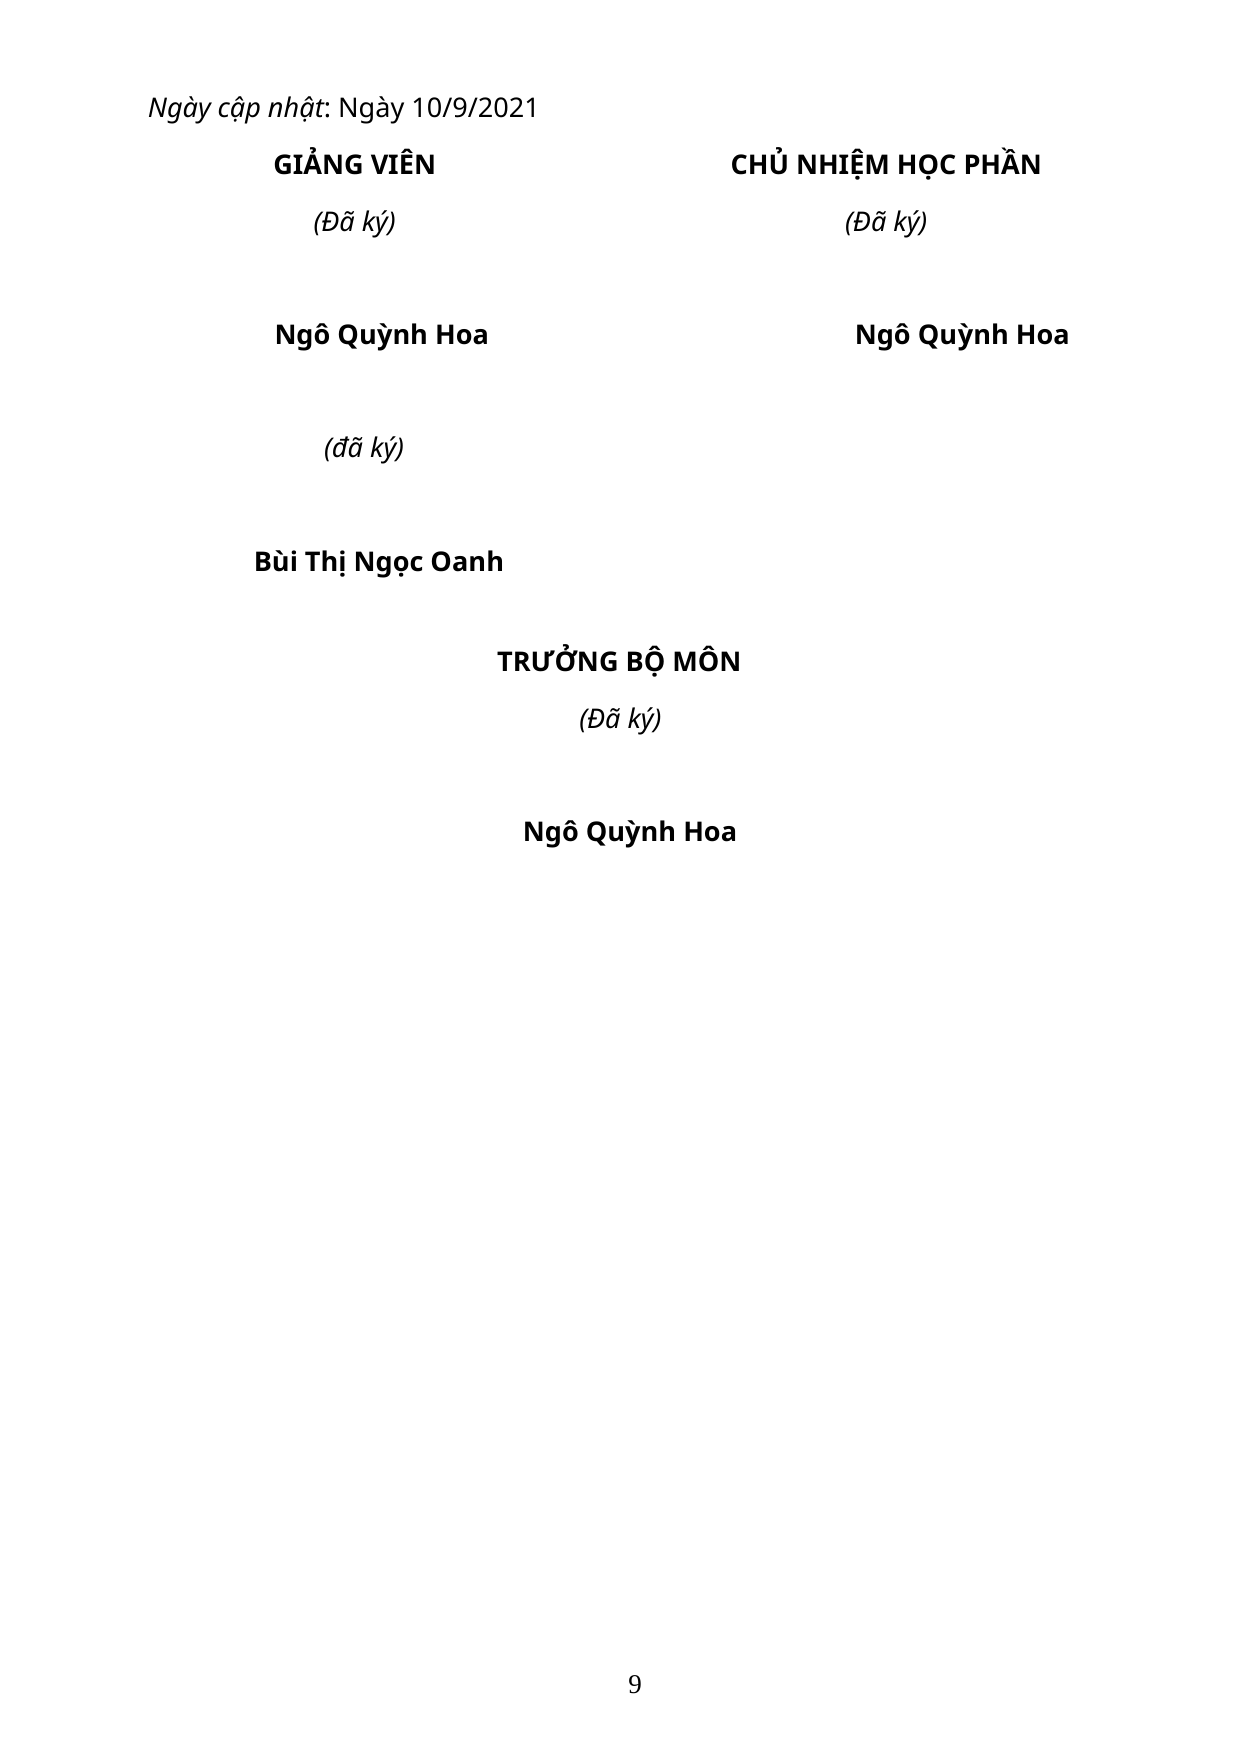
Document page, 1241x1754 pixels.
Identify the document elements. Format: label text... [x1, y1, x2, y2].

text TRƯỞNG BỘ MÔN [448, 599, 1122, 680]
text Ngô Quỳnh Hoa [448, 813, 1122, 850]
text (Đã ký) (Đã ký) [148, 202, 1122, 239]
text Ngô Quỳnh Hoa Ngô Quỳnh Hoa [148, 315, 1122, 352]
text (Đã ký) [148, 699, 1122, 736]
text Bùi Thị Ngọc Oanh [148, 542, 1122, 579]
text GIẢNG VIÊN CHỦ NHIỆM HỌC PHẦN [148, 145, 1122, 182]
text Ngày cập nhật: Ngày 10/9/2021 [148, 89, 1122, 126]
text (đã ký) [148, 429, 1122, 466]
